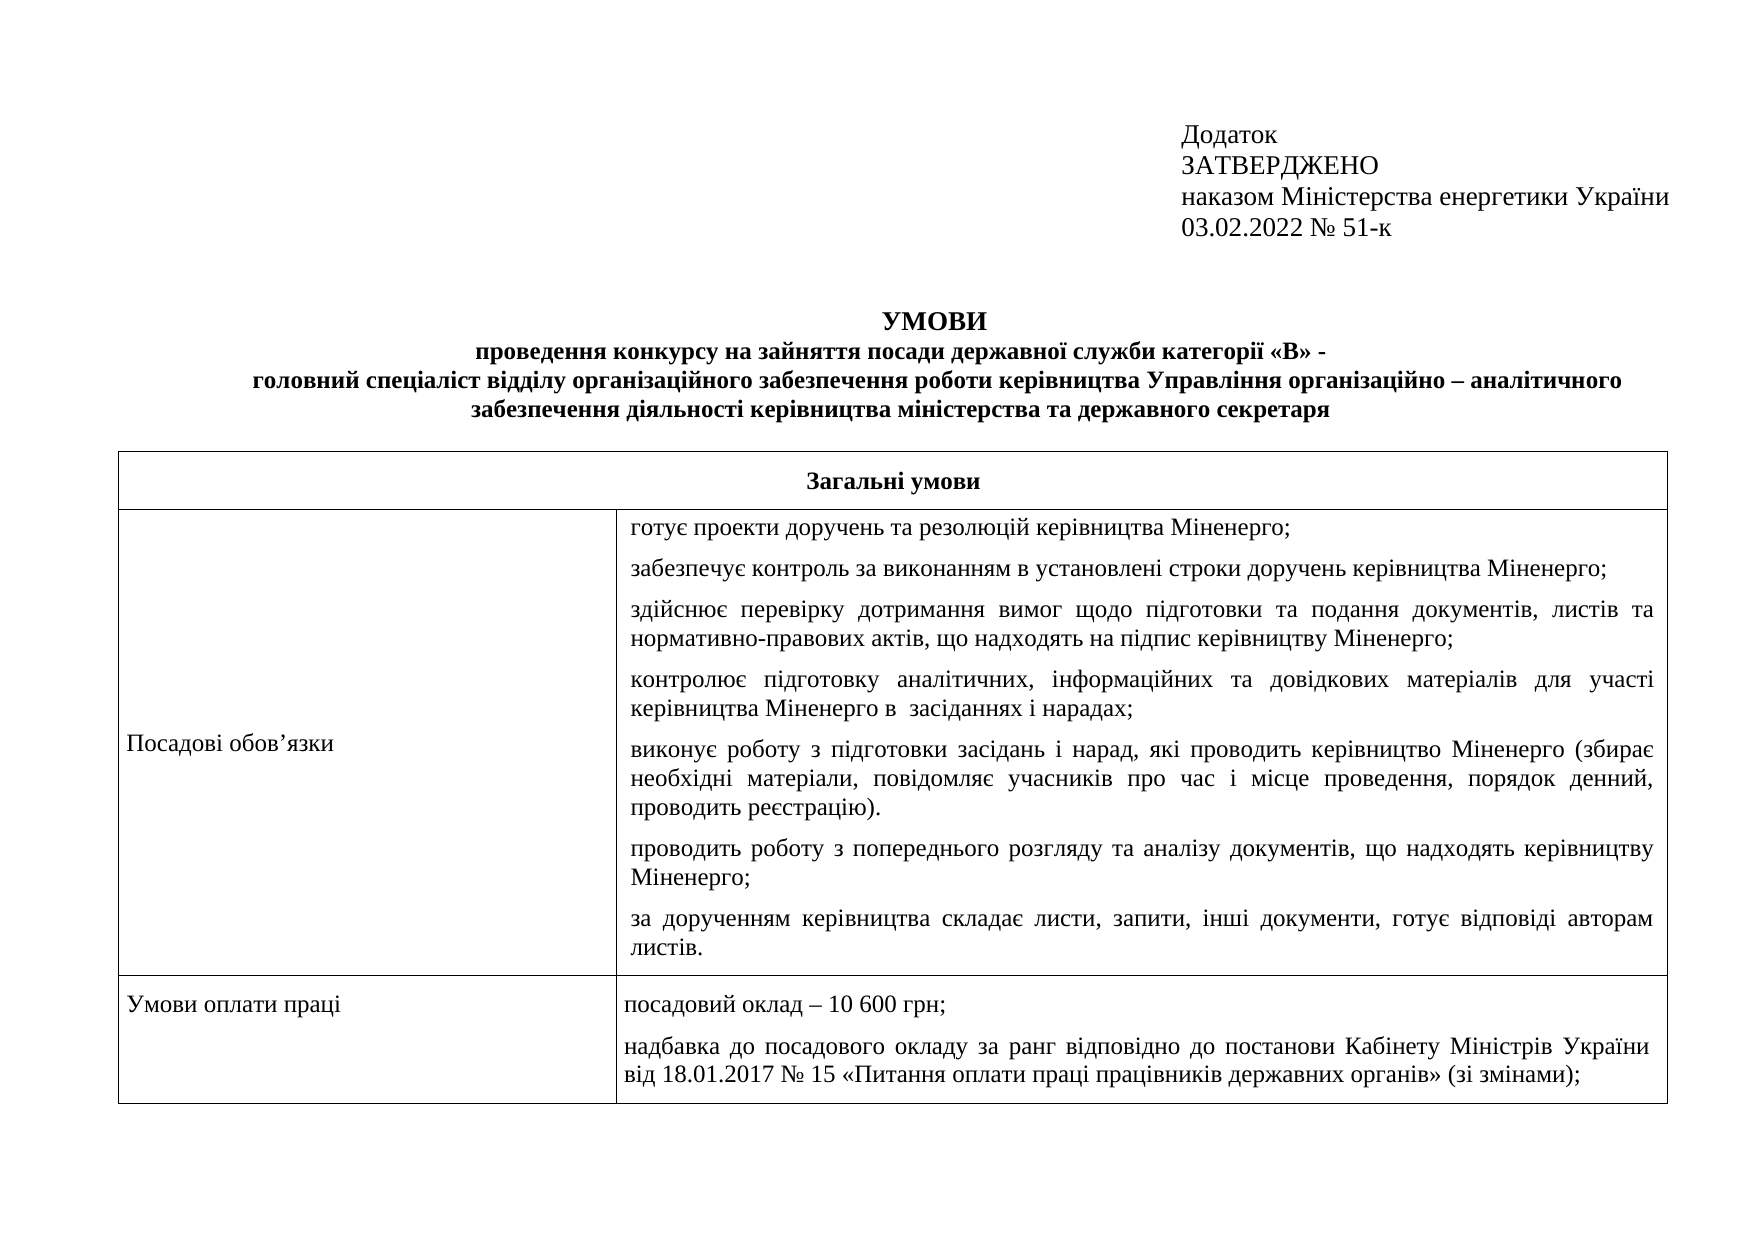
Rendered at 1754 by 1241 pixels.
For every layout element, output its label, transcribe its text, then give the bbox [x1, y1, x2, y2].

text УМОВИ проведення конкурсу на зайняття посади державної служби категорії «В» - [118, 305, 1683, 365]
table_cell Посадові обов’язки [119, 510, 616, 974]
table_cell готує проекти доручень та резолюцій керівництва Міненерго; забезпечує контроль за виконанням в установлені строки доручень керівництва Міненерго; здійснює перевірку дотримання вимог щодо підготовки та подання документів, листів та нормативно-правових актів, що надходять на підпис керівництву Міненерго; контролює підготовку аналітичних, інформаційних та довідкових матеріалів для участі керівництва Міненерго в засіданнях і нарадах; виконує роботу з підготовки засідань і нарад, які проводить керівництво Міненерго (збирає необхідні матеріали, повідомляє учасників про час і місце проведення, порядок денний, проводить реєстрацію). проводить роботу з попереднього розгляду та аналізу документів, що надходять керівництву Міненерго; за дорученням керівництва складає листи, запити, інші документи, готує відповіді авторам листів. [617, 510, 1667, 974]
text Додаток [1181, 118, 1683, 149]
table_header Загальні умови [119, 452, 1667, 509]
text ЗАТВЕРДЖЕНО наказом Міністерства енергетики України 03.02.2022 № 51-к [1181, 149, 1683, 243]
text головний спеціаліст відділу організаційного забезпечення роботи керівництва Управління організаційно – аналітичного забезпечення діяльності керівництва міністерства та державного секретаря [118, 365, 1683, 422]
table_cell Умови оплати праці [119, 976, 616, 1102]
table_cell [617, 976, 1667, 1102]
